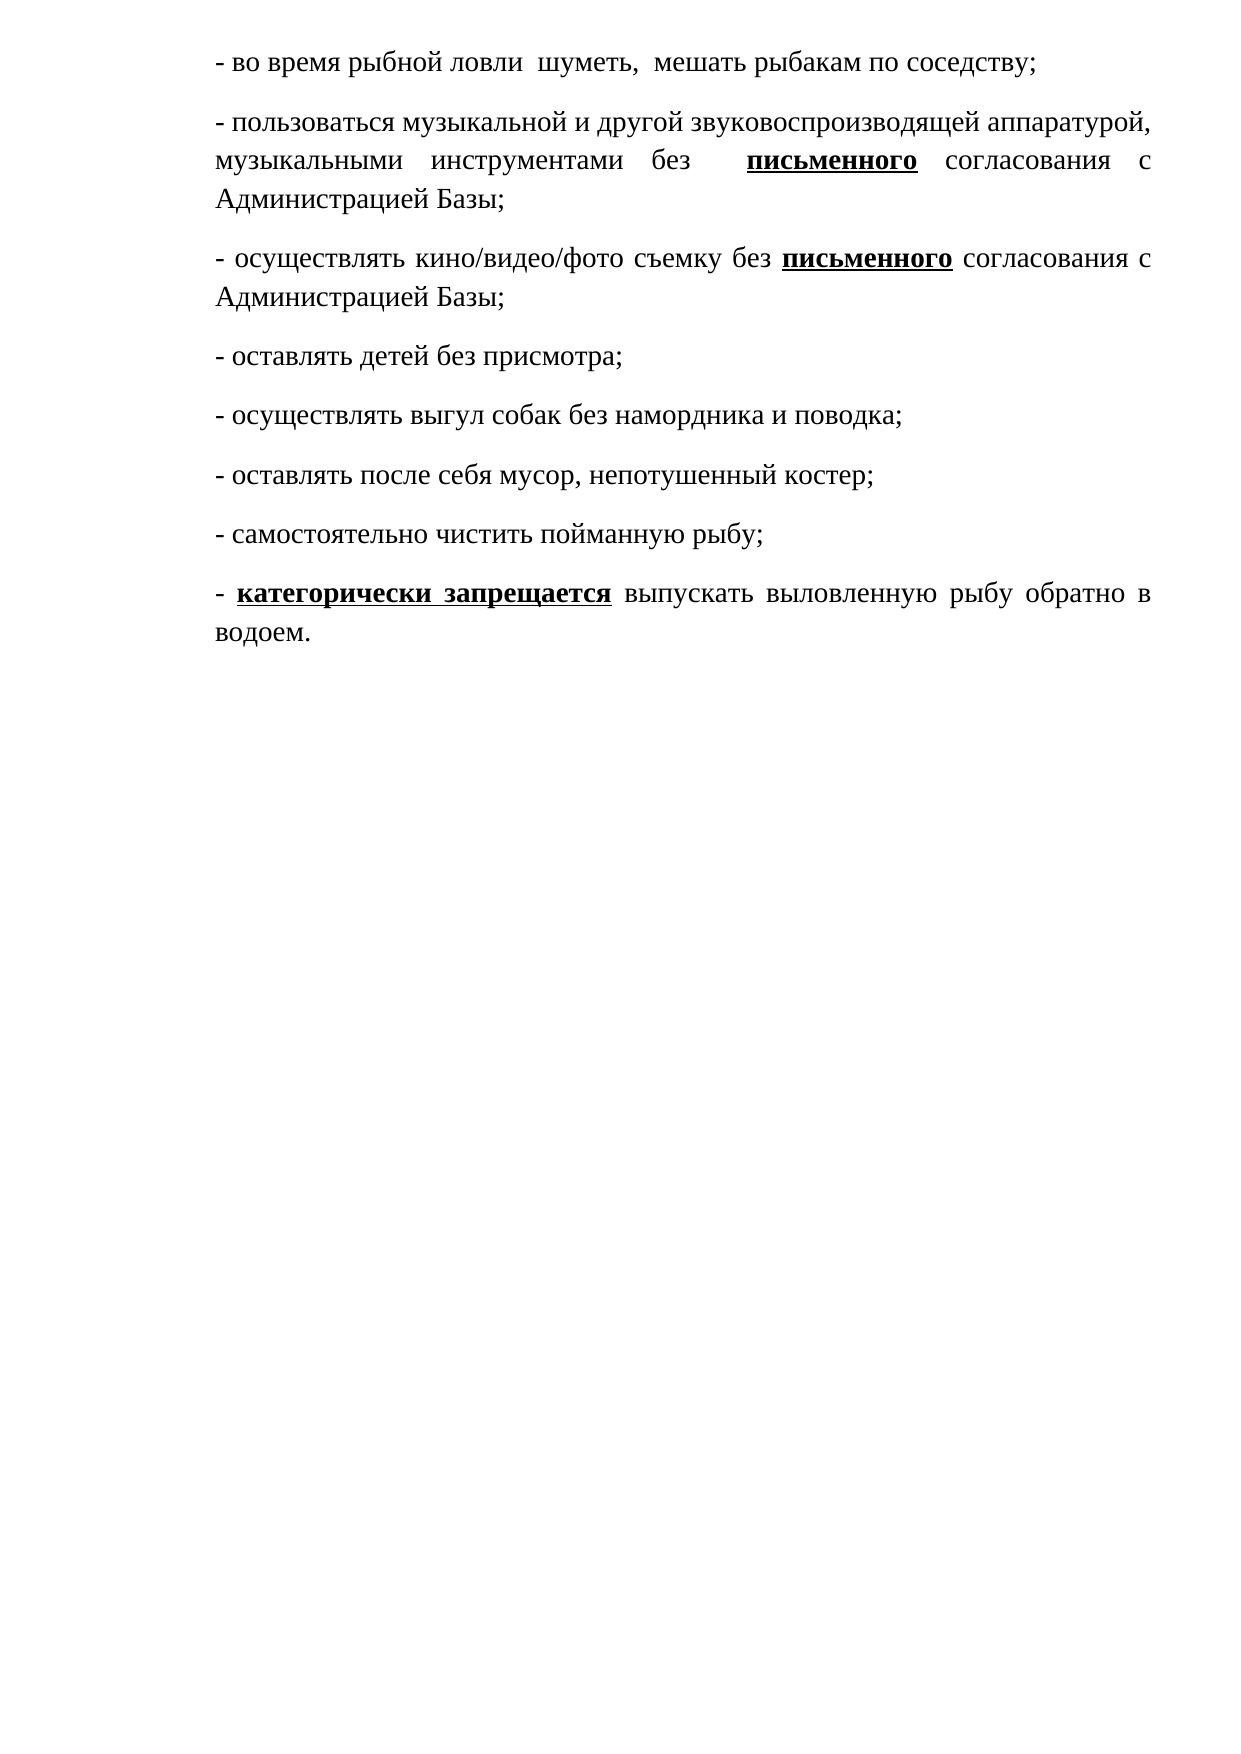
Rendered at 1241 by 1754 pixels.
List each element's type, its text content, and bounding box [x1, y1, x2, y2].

text - пользоваться музыкальной и другой звуковоспроизводящей аппаратурой, музыкальными инструментами без письменного согласования с Администрацией Базы; [215, 104, 1152, 214]
text - самостоятельно чистить пойманную рыбу; [215, 516, 1152, 550]
text - осуществлять кино/видео/фото съемку без письменного согласования с Администрацией Базы; [215, 240, 1152, 312]
text - во время рыбной ловли шуметь, мешать рыбакам по соседству; [215, 44, 1152, 78]
text - категорически запрещается выпускать выловленную рыбу обратно в водоем. [215, 576, 1152, 648]
text - осуществлять выгул собак без намордника и поводка; [215, 397, 1152, 431]
text - оставлять после себя мусор, непотушенный костер; [215, 457, 1152, 490]
text - оставлять детей без присмотра; [215, 338, 1152, 372]
